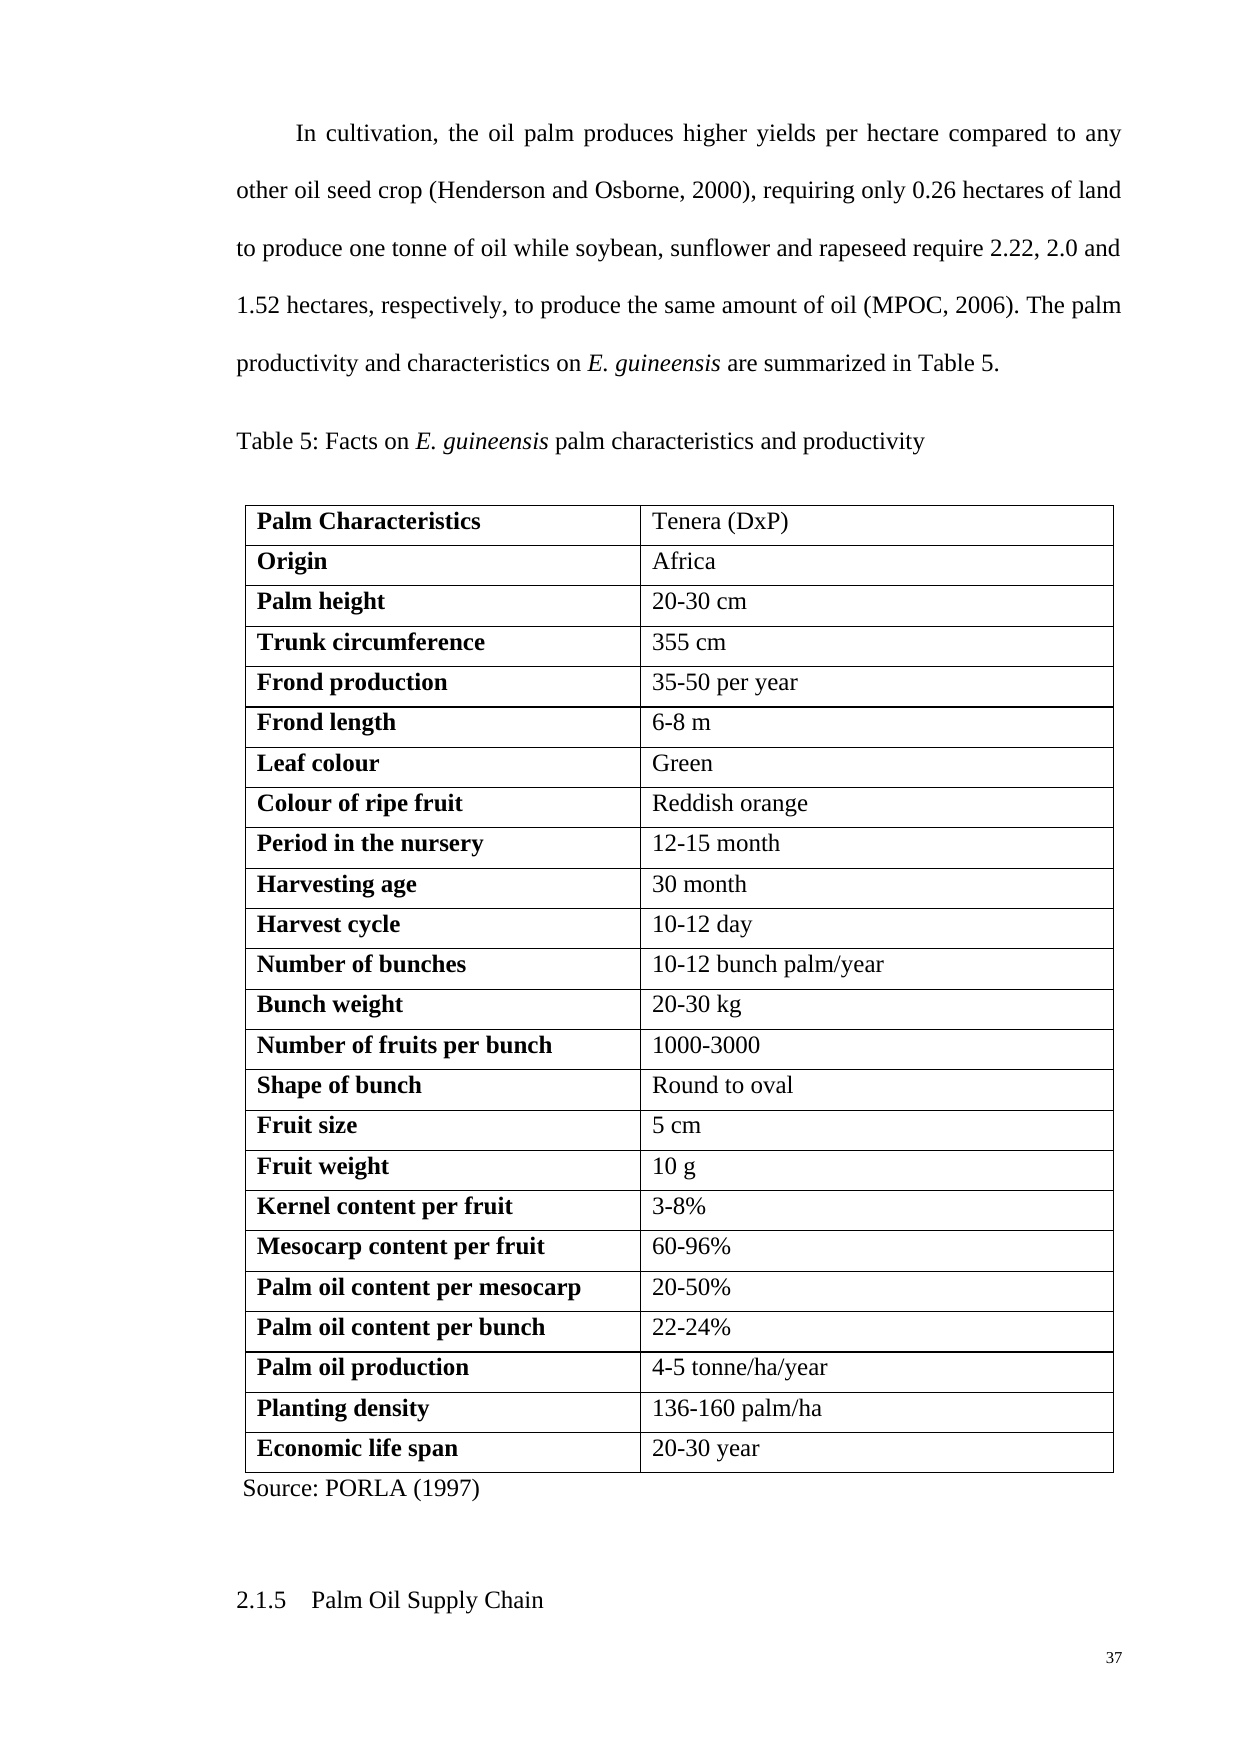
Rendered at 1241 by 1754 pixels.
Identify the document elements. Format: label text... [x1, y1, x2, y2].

table_cell Leaf colour [246, 748, 640, 787]
table_cell 35-50 per year [641, 667, 1113, 706]
table_header Tenera (DxP) [641, 506, 1113, 545]
table_cell Number of bunches [246, 949, 640, 988]
table_cell 10-12 bunch palm/year [641, 949, 1113, 988]
table_cell 20-50% [641, 1272, 1113, 1311]
table_cell 60-96% [641, 1231, 1113, 1271]
table_cell 20-30 cm [641, 586, 1113, 626]
table_cell Origin [246, 546, 640, 585]
table_cell 6-8 m [641, 708, 1113, 747]
table_cell 30 month [641, 869, 1113, 908]
text 2.1.5 Palm Oil Supply Chain [236, 1585, 1127, 1613]
table_cell Number of fruits per bunch [246, 1030, 640, 1069]
text In cultivation, the oil palm produces higher yields per hectare compared to any other oil seed crop (Henderson and Osborne, 2000), requiring only 0.26 hectares of land to produce one tonne of oil while soybean, sunflower and rapeseed require 2.22, 2.0 and 1.52 hectares, respectively, to produce the same amount of oil (MPOC, 2006). The palm productivity and characteristics on E. guineensis are summarized in Table 5. [236, 118, 1122, 377]
table_cell Shape of bunch [246, 1070, 640, 1109]
table_cell Mesocarp content per fruit [246, 1231, 640, 1271]
table_cell Fruit weight [246, 1151, 640, 1190]
table_cell 4-5 tonne/ha/year [641, 1353, 1113, 1392]
text Table 5: Facts on E. guineensis palm characteristics and productivity [236, 426, 1122, 455]
table_cell Palm oil production [246, 1353, 640, 1392]
table_cell 10-12 day [641, 909, 1113, 948]
table_cell Bunch weight [246, 990, 640, 1029]
table_cell Palm oil content per bunch [246, 1312, 640, 1351]
table_cell 5 cm [641, 1111, 1113, 1150]
table_cell Trunk circumference [246, 627, 640, 666]
table_cell 20-30 year [641, 1433, 1113, 1472]
table_cell 10 g [641, 1151, 1113, 1190]
table_cell Kernel content per fruit [246, 1191, 640, 1230]
table_cell Africa [641, 546, 1113, 585]
text Source: PORLA (1997) [236, 1473, 1122, 1502]
table_cell Planting density [246, 1393, 640, 1432]
table_cell 355 cm [641, 627, 1113, 666]
table_cell Frond length [246, 708, 640, 747]
table_cell 3-8% [641, 1191, 1113, 1230]
table_cell 20-30 kg [641, 990, 1113, 1029]
table_cell Harvesting age [246, 869, 640, 908]
table_cell Period in the nursery [246, 828, 640, 868]
table_cell 22-24% [641, 1312, 1113, 1351]
table_cell Reddish orange [641, 788, 1113, 827]
table_header Palm Characteristics [246, 506, 640, 545]
table_cell Fruit size [246, 1111, 640, 1150]
table_cell 136-160 palm/ha [641, 1393, 1113, 1432]
table_cell Economic life span [246, 1433, 640, 1472]
table_cell Frond production [246, 667, 640, 706]
table_cell Colour of ripe fruit [246, 788, 640, 827]
table_cell 12-15 month [641, 828, 1113, 868]
table_cell Palm height [246, 586, 640, 626]
table_cell Palm oil content per mesocarp [246, 1272, 640, 1311]
table_cell Harvest cycle [246, 909, 640, 948]
table_cell 1000-3000 [641, 1030, 1113, 1069]
table_cell Green [641, 748, 1113, 787]
table_cell Round to oval [641, 1070, 1113, 1109]
